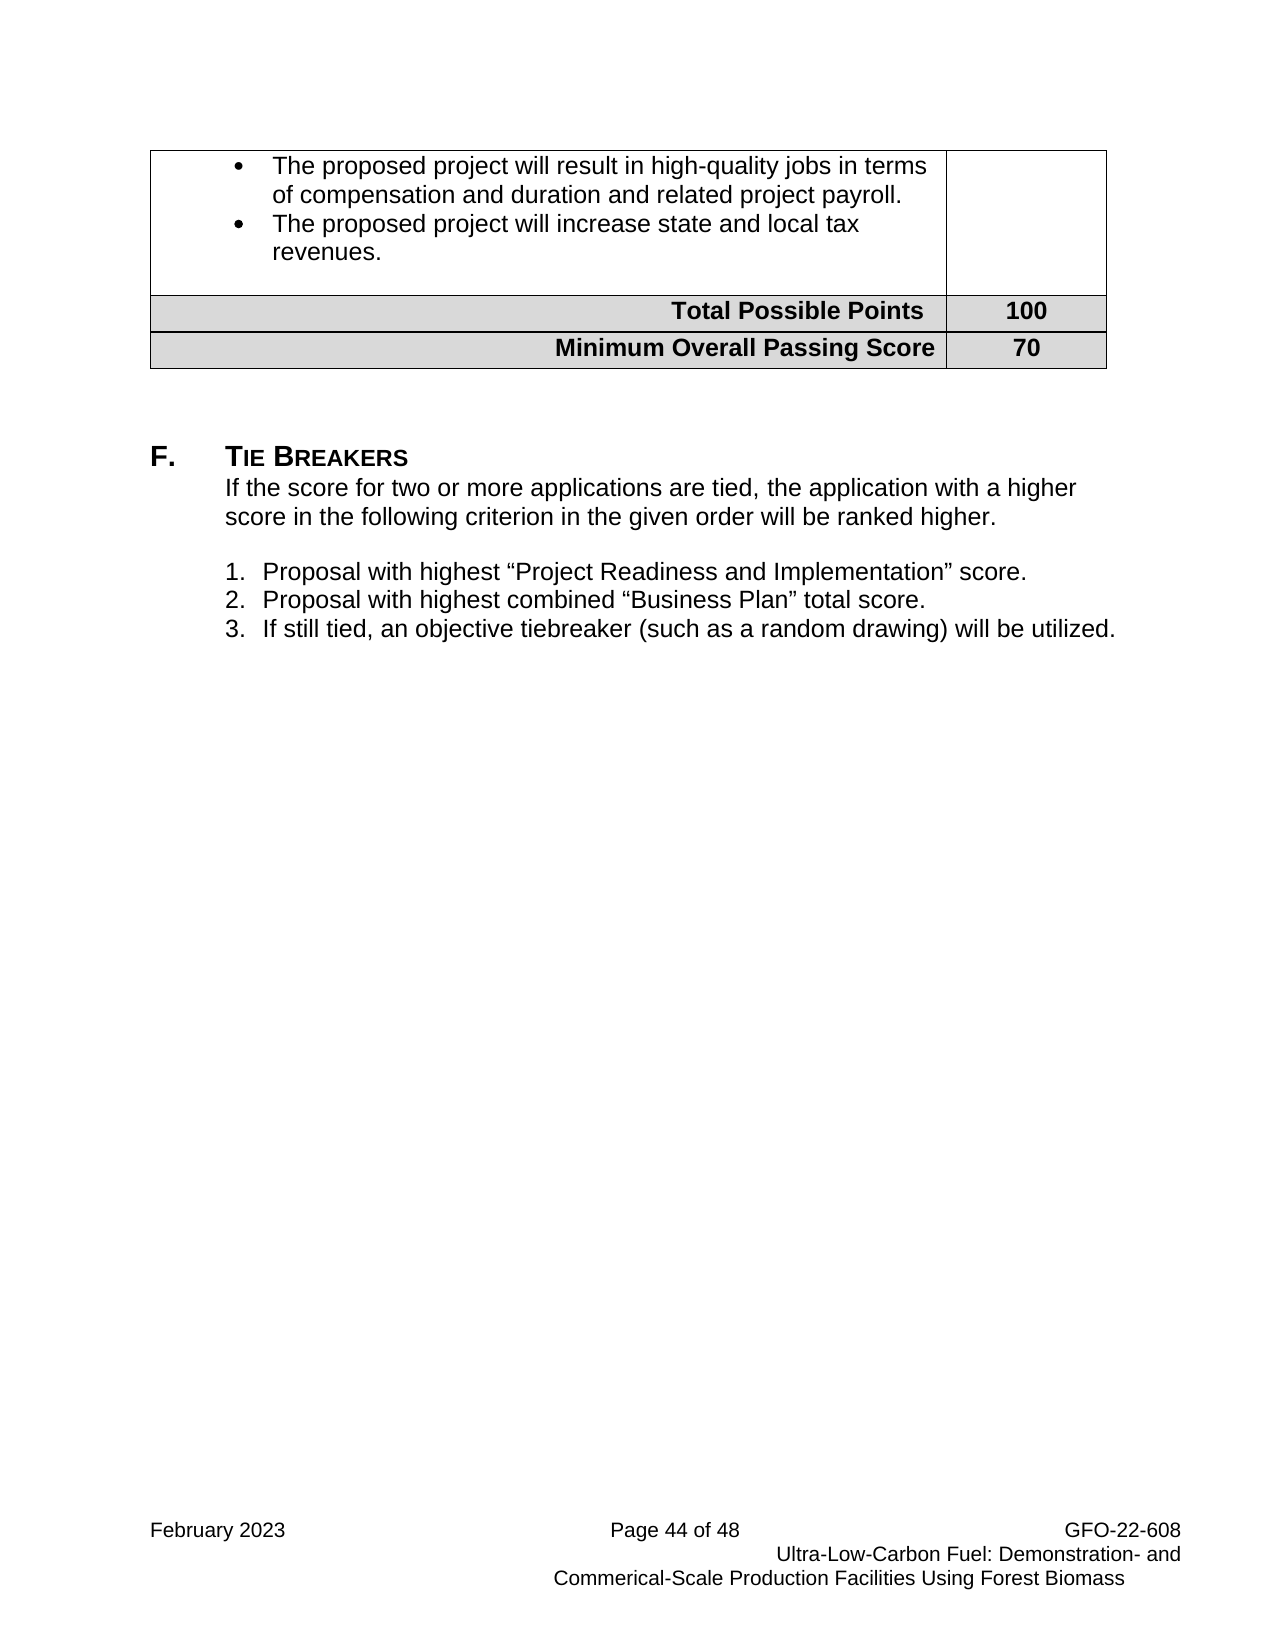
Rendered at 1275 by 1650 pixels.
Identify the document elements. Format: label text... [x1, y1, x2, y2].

subtitle Tie Breakers [150, 439, 1125, 473]
list Proposal with highest combined “Business Plan” total score. [225, 585, 1125, 614]
list If still tied, an objective tiebreaker (such as a random drawing) will be utilized. [225, 614, 1125, 643]
text If the score for two or more applications are tied, the application with a higher score in the following criterion in the given order will be ranked higher. [225, 473, 1125, 530]
list Proposal with highest “Project Readiness and Implementation” score. [225, 557, 1125, 585]
table_cell 100 [947, 296, 1106, 331]
table_cell 70 [947, 333, 1106, 368]
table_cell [151, 151, 946, 295]
table_cell Minimum Overall Passing Score [151, 333, 946, 368]
table_cell Total Possible Points [151, 296, 946, 331]
table_cell 20 [947, 151, 1106, 295]
